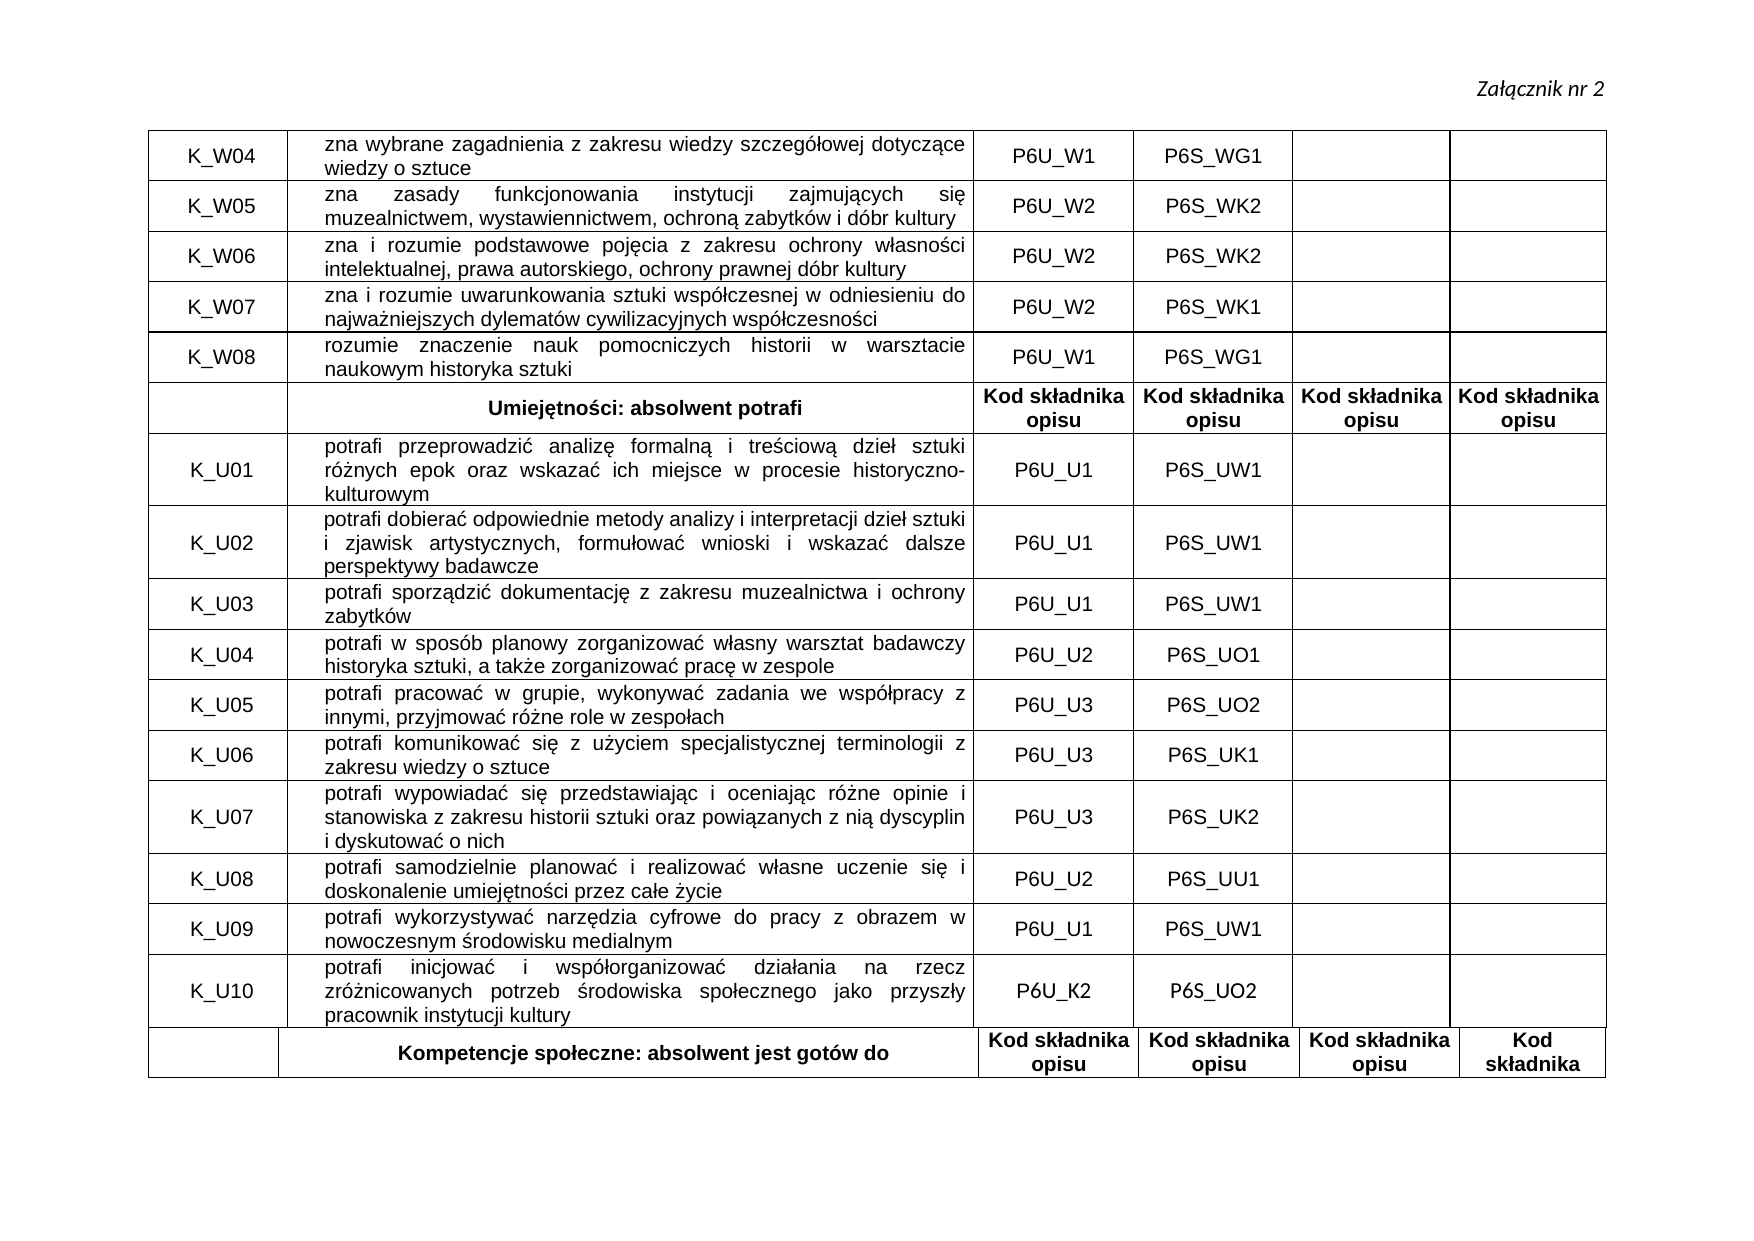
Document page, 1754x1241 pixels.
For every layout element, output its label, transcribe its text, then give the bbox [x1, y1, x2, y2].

table_cell P6U_U3 [974, 731, 1133, 780]
table_cell K_U07 [149, 781, 287, 853]
table_cell [1293, 904, 1449, 954]
table_cell Kod składnika opisu [979, 1028, 1138, 1077]
table_cell K_U05 [149, 680, 287, 729]
table_cell [1293, 434, 1449, 505]
table_cell [1451, 680, 1606, 729]
table_cell K_U10 [149, 955, 287, 1027]
table_cell [149, 383, 287, 432]
table_cell [1293, 955, 1449, 1027]
table_cell zna wybrane zagadnienia z zakresu wiedzy szczegółowej dotyczące wiedzy o sztuce [288, 131, 973, 180]
table_cell [1293, 506, 1449, 578]
table_cell Kod składnika opisu [1300, 1028, 1459, 1077]
table_cell P6S_UK2 [1134, 781, 1292, 853]
table_cell K_U08 [149, 854, 287, 903]
table_cell [1293, 232, 1449, 281]
table_cell P6S_UW1 [1134, 579, 1292, 629]
table_cell P6S_UO2 [1134, 955, 1292, 1027]
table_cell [279, 1028, 978, 1077]
table_cell [1293, 680, 1449, 729]
table_cell P6U_U2 [974, 854, 1133, 903]
table_cell K_W04 [149, 131, 287, 180]
table_cell P6S_UW1 [1134, 434, 1292, 505]
table_cell K_W05 [149, 181, 287, 231]
table_cell P6U_W1 [974, 333, 1133, 382]
table_cell P6S_WK2 [1134, 232, 1292, 281]
table_cell K_W06 [149, 232, 287, 281]
table_cell P6S_UO1 [1134, 630, 1292, 679]
table_cell potrafi pracować w grupie, wykonywać zadania we współpracy z innymi, przyjmować różne role w zespołach [288, 680, 973, 729]
table_cell P6S_WK1 [1134, 282, 1292, 331]
table_cell P6U_U2 [974, 630, 1133, 679]
table_cell [1293, 630, 1449, 679]
table_cell K_U06 [149, 731, 287, 780]
table_cell [1451, 181, 1606, 231]
table_cell [1293, 781, 1449, 853]
table_cell P6U_U1 [974, 904, 1133, 954]
table_cell P6U_U1 [974, 506, 1133, 578]
table_cell Kod składnika opisu [1134, 383, 1292, 432]
table_cell K_U04 [149, 630, 287, 679]
table_cell Kod składnika opisu [1293, 383, 1449, 432]
table_cell [1293, 131, 1449, 180]
table_cell K_W07 [149, 282, 287, 331]
table_cell P6U_W2 [974, 282, 1133, 331]
table_cell [1451, 333, 1606, 382]
table_cell [1293, 333, 1449, 382]
table_cell [1451, 232, 1606, 281]
table_cell P6U_W2 [974, 232, 1133, 281]
table_cell P6S_UO2 [1134, 680, 1292, 729]
table_cell zna zasady funkcjonowania instytucji zajmujących się muzealnictwem, wystawiennictwem, ochroną zabytków i dóbr kultury [288, 181, 973, 231]
table_cell potrafi sporządzić dokumentację z zakresu muzealnictwa i ochrony zabytków [288, 579, 973, 629]
table_cell potrafi komunikować się z użyciem specjalistycznej terminologii z zakresu wiedzy o sztuce [288, 731, 973, 780]
table_cell rozumie znaczenie nauk pomocniczych historii w warsztacie naukowym historyka sztuki [288, 333, 973, 382]
table_cell potrafi przeprowadzić analizę formalną i treściową dzieł sztuki różnych epok oraz wskazać ich miejsce w procesie historyczno-kulturowym [288, 434, 973, 505]
table_cell [1451, 904, 1606, 954]
table_cell [1293, 854, 1449, 903]
table_cell P6U_U1 [974, 434, 1133, 505]
table_cell [149, 1028, 278, 1077]
table_cell P6S_UU1 [1134, 854, 1292, 903]
table_cell Umiejętności: absolwent potrafi [288, 383, 973, 432]
table_cell P6U_K2 [974, 955, 1133, 1027]
table_cell Kod składnika opisu [1139, 1028, 1299, 1077]
table_cell [1293, 282, 1449, 331]
table_cell [1451, 731, 1606, 780]
table_cell P6U_U3 [974, 781, 1133, 853]
table_cell K_U09 [149, 904, 287, 954]
table_cell P6S_UW1 [1134, 904, 1292, 954]
table_cell K_W08 [149, 333, 287, 382]
table_cell K_U02 [149, 506, 287, 578]
table_cell Kod składnika opisu [1460, 1028, 1605, 1077]
table_cell Kod składnika opisu [1451, 383, 1606, 432]
table_cell potrafi wypowiadać się przedstawiając i oceniając różne opinie i stanowiska z zakresu historii sztuki oraz powiązanych z nią dyscyplin i dyskutować o nich [288, 781, 973, 853]
table_cell K_U01 [149, 434, 287, 505]
table_cell P6U_U1 [974, 579, 1133, 629]
table_cell potrafi wykorzystywać narzędzia cyfrowe do pracy z obrazem w nowoczesnym środowisku medialnym [288, 904, 973, 954]
table_cell P6S_WG1 [1134, 333, 1292, 382]
table_cell P6S_WK2 [1134, 181, 1292, 231]
table_cell [1451, 781, 1606, 853]
table_cell P6S_UW1 [1134, 506, 1292, 578]
table_cell [1293, 731, 1449, 780]
table_cell [1451, 630, 1606, 679]
table_cell potrafi samodzielnie planować i realizować własne uczenie się i doskonalenie umiejętności przez całe życie [288, 854, 973, 903]
table_cell Kod składnika opisu [974, 383, 1133, 432]
table_cell P6U_W1 [974, 131, 1133, 180]
table_cell [1293, 181, 1449, 231]
table_cell potrafi dobierać odpowiednie metody analizy i interpretacji dzieł sztuki i zjawisk artystycznych, formułować wnioski i wskazać dalsze perspektywy badawcze [288, 506, 973, 578]
table_cell [1451, 131, 1606, 180]
table_cell potrafi w sposób planowy zorganizować własny warsztat badawczy historyka sztuki, a także zorganizować pracę w zespole [288, 630, 973, 679]
table_cell [1451, 854, 1606, 903]
table_cell [1451, 506, 1606, 578]
table_cell potrafi inicjować i współorganizować działania na rzecz zróżnicowanych potrzeb środowiska społecznego jako przyszły pracownik instytucji kultury [288, 955, 973, 1027]
table_cell [1451, 434, 1606, 505]
table_cell P6U_W2 [974, 181, 1133, 231]
table_cell K_U03 [149, 579, 287, 629]
table_cell [1451, 282, 1606, 331]
table_cell P6U_U3 [974, 680, 1133, 729]
table_cell [1451, 579, 1606, 629]
table_cell P6S_UK1 [1134, 731, 1292, 780]
table_cell [1293, 579, 1449, 629]
table_cell P6S_WG1 [1134, 131, 1292, 180]
table_cell [1451, 955, 1606, 1027]
table_cell zna i rozumie podstawowe pojęcia z zakresu ochrony własności intelektualnej, prawa autorskiego, ochrony prawnej dóbr kultury [288, 232, 973, 281]
table_cell zna i rozumie uwarunkowania sztuki współczesnej w odniesieniu do najważniejszych dylematów cywilizacyjnych współczesności [288, 282, 973, 331]
